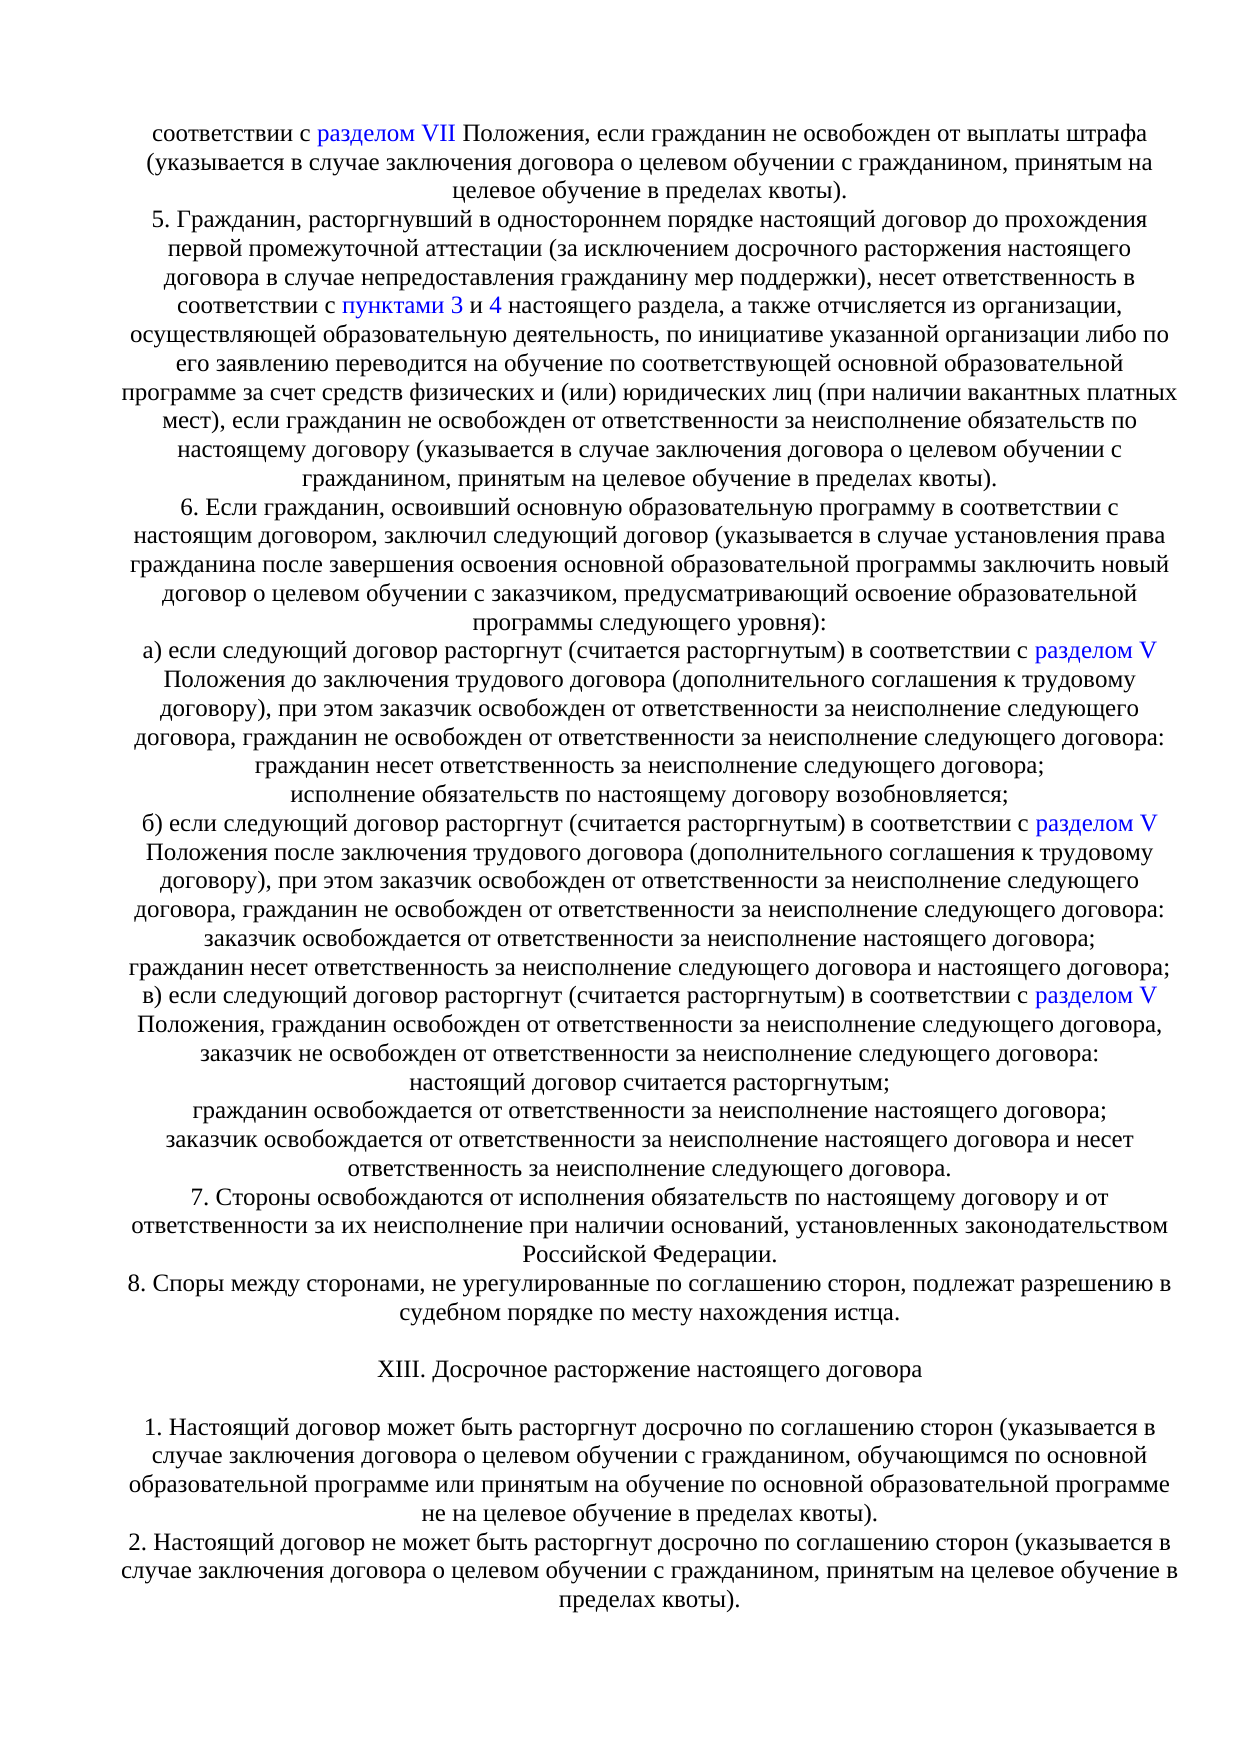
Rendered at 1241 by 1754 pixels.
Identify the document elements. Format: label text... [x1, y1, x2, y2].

text исполнение обязательств по настоящему договору возобновляется; [118, 779, 1181, 808]
text настоящий договор считается расторгнутым; [118, 1067, 1181, 1096]
text 5. Гражданин, расторгнувший в одностороннем порядке настоящий договор до прохождения первой промежуточной аттестации (за исключением досрочного расторжения настоящего договора в случае непредоставления гражданину мер поддержки), несет ответственность в соответствии с пунктами 3 и 4 настоящего раздела, а также отчисляется из организации, осуществляющей образовательную деятельность, по инициативе указанной организации либо по его заявлению переводится на обучение по соответствующей основной образовательной программе за счет средств физических и (или) юридических лиц (при наличии вакантных платных мест), если гражданин не освобожден от ответственности за неисполнение обязательств по настоящему договору (указывается в случае заключения договора о целевом обучении с гражданином, принятым на целевое обучение в пределах квоты). [118, 204, 1181, 492]
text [118, 118, 1181, 204]
text 1. Настоящий договор может быть расторгнут досрочно по соглашению сторон (указывается в случае заключения договора о целевом обучении с гражданином, обучающимся по основной образовательной программе или принятым на обучение по основной образовательной программе не на целевое обучение в пределах квоты). [118, 1412, 1181, 1527]
text гражданин освобождается от ответственности за неисполнение настоящего договора; [118, 1096, 1181, 1124]
text 7. Стороны освобождаются от исполнения обязательств по настоящему договору и от ответственности за их неисполнение при наличии оснований, установленных законодательством Российской Федерации. [118, 1182, 1181, 1268]
text б) если следующий договор расторгнут (считается расторгнутым) в соответствии с разделом V Положения после заключения трудового договора (дополнительного соглашения к трудовому договору), при этом заказчик освобожден от ответственности за неисполнение следующего договора, гражданин не освобожден от ответственности за неисполнение следующего договора: [118, 808, 1181, 923]
text заказчик освобождается от ответственности за неисполнение настоящего договора; [118, 923, 1181, 952]
text а) если следующий договор расторгнут (считается расторгнутым) в соответствии с разделом V Положения до заключения трудового договора (дополнительного соглашения к трудовому договору), при этом заказчик освобожден от ответственности за неисполнение следующего договора, гражданин не освобожден от ответственности за неисполнение следующего договора: [118, 636, 1181, 751]
text заказчик освобождается от ответственности за неисполнение настоящего договора и несет ответственность за неисполнение следующего договора. [118, 1124, 1181, 1182]
text в) если следующий договор расторгнут (считается расторгнутым) в соответствии с разделом V Положения, гражданин освобожден от ответственности за неисполнение следующего договора, заказчик не освобожден от ответственности за неисполнение следующего договора: [118, 981, 1181, 1067]
text 6. Если гражданин, освоивший основную образовательную программу в соответствии с настоящим договором, заключил следующий договор (указывается в случае установления права гражданина после завершения освоения основной образовательной программы заключить новый договор о целевом обучении с заказчиком, предусматривающий освоение образовательной программы следующего уровня): [118, 492, 1181, 636]
text 2. Настоящий договор не может быть расторгнут досрочно по соглашению сторон (указывается в случае заключения договора о целевом обучении с гражданином, принятым на целевое обучение в пределах квоты). [118, 1527, 1181, 1613]
text гражданин несет ответственность за неисполнение следующего договора и настоящего договора; [118, 952, 1181, 981]
text XIII. Досрочное расторжение настоящего договора [118, 1354, 1181, 1383]
text гражданин несет ответственность за неисполнение следующего договора; [118, 751, 1181, 779]
text 8. Споры между сторонами, не урегулированные по соглашению сторон, подлежат разрешению в судебном порядке по месту нахождения истца. [118, 1268, 1181, 1326]
